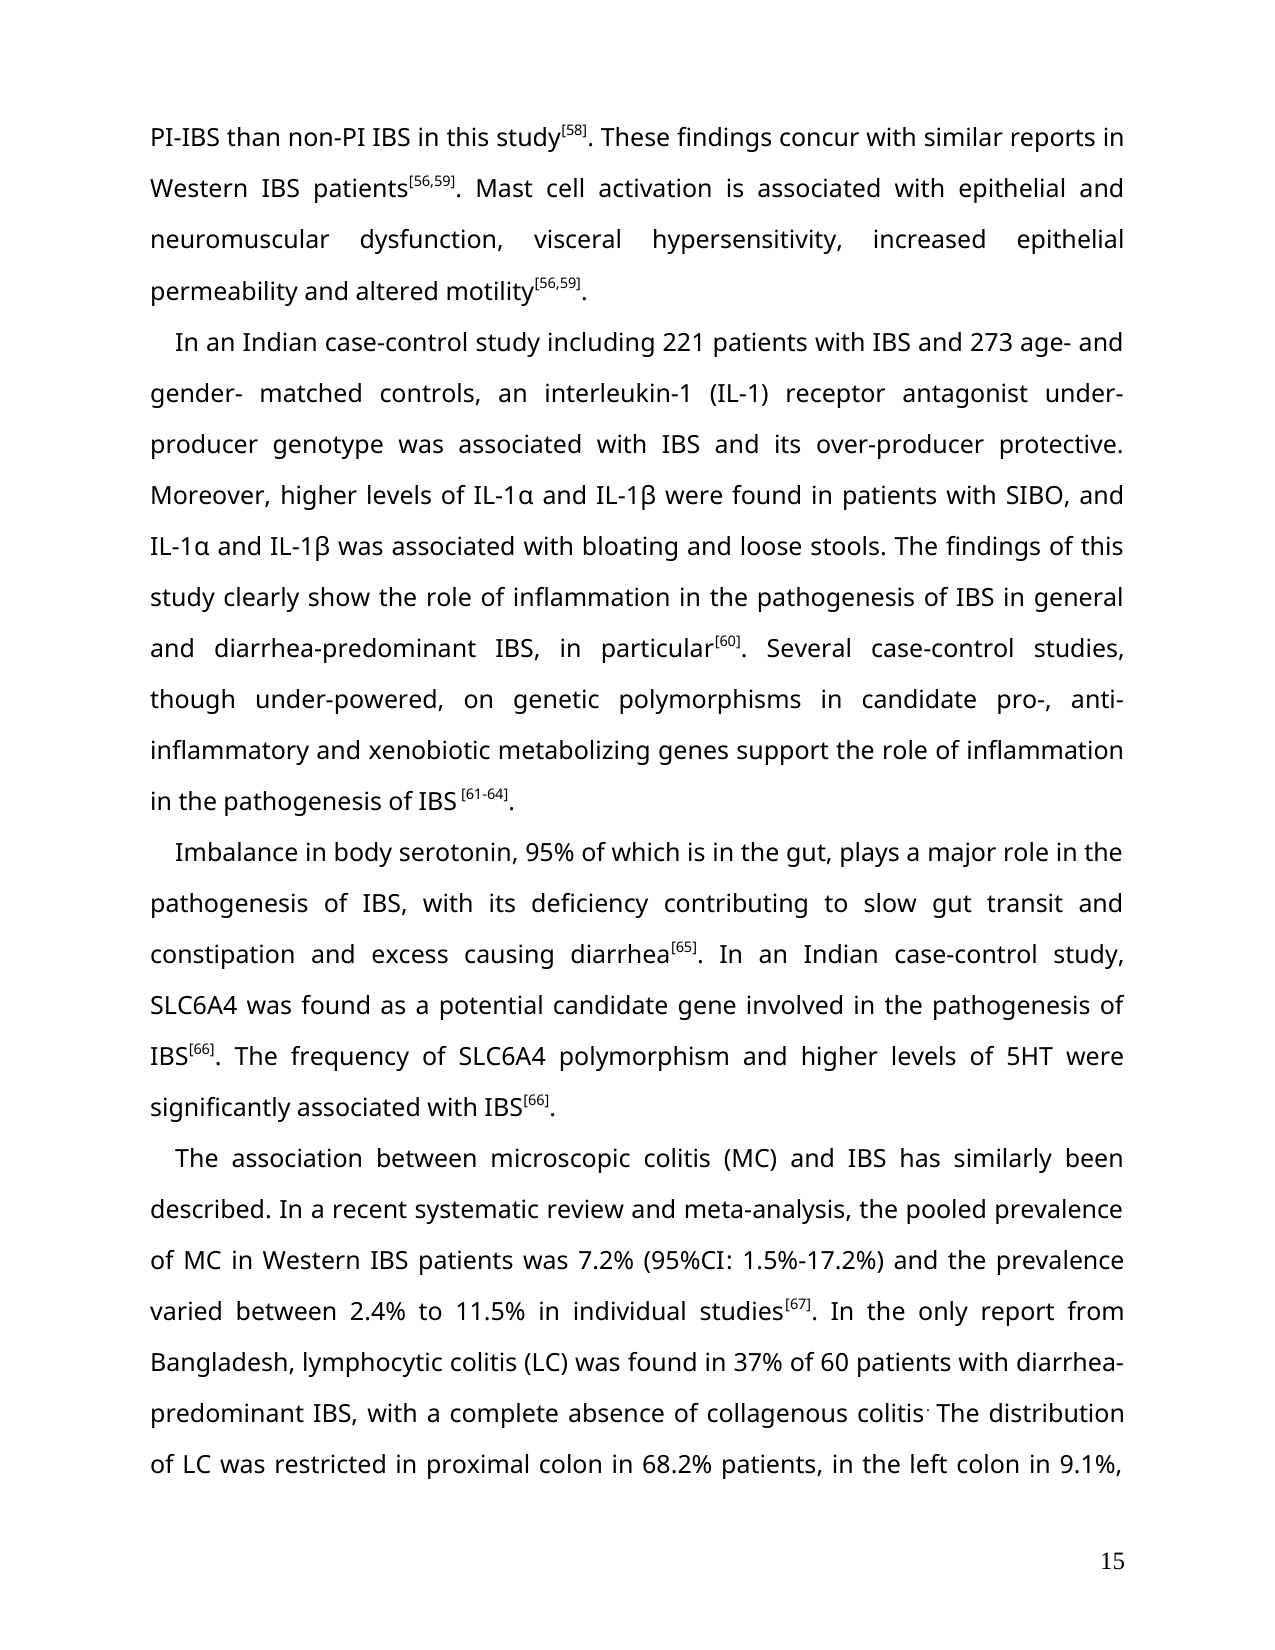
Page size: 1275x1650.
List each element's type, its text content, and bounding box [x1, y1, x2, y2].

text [150, 120, 1125, 307]
text Imbalance in body serotonin, 95% of which is in the gut, plays a major role in the pathogenesis of IBS, with its deficiency contributing to slow gut transit and constipation and excess causing diarrhea[65]. In an Indian case-control study, SLC6A4 was found as a potential candidate gene involved in the pathogenesis of IBS[66]. The frequency of SLC6A4 polymorphism and higher levels of 5HT were significantly associated with IBS[66]. [150, 834, 1125, 1124]
text In an Indian case-control study including 221 patients with IBS and 273 age- and gender- matched controls, an interleukin-1 (IL-1) receptor antagonist under-producer genotype was associated with IBS and its over-producer protective. Moreover, higher levels of IL-1α and IL-1β were found in patients with SIBO, and IL-1α and IL-1β was associated with bloating and loose stools. The findings of this study clearly show the role of inflammation in the pathogenesis of IBS in general and diarrhea-predominant IBS, in particular[60]. Several case-control studies, though under-powered, on genetic polymorphisms in candidate pro-, anti-inflammatory and xenobiotic metabolizing genes support the role of inflammation in the pathogenesis of IBS [61-64]. [150, 324, 1125, 818]
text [150, 1141, 1125, 1481]
